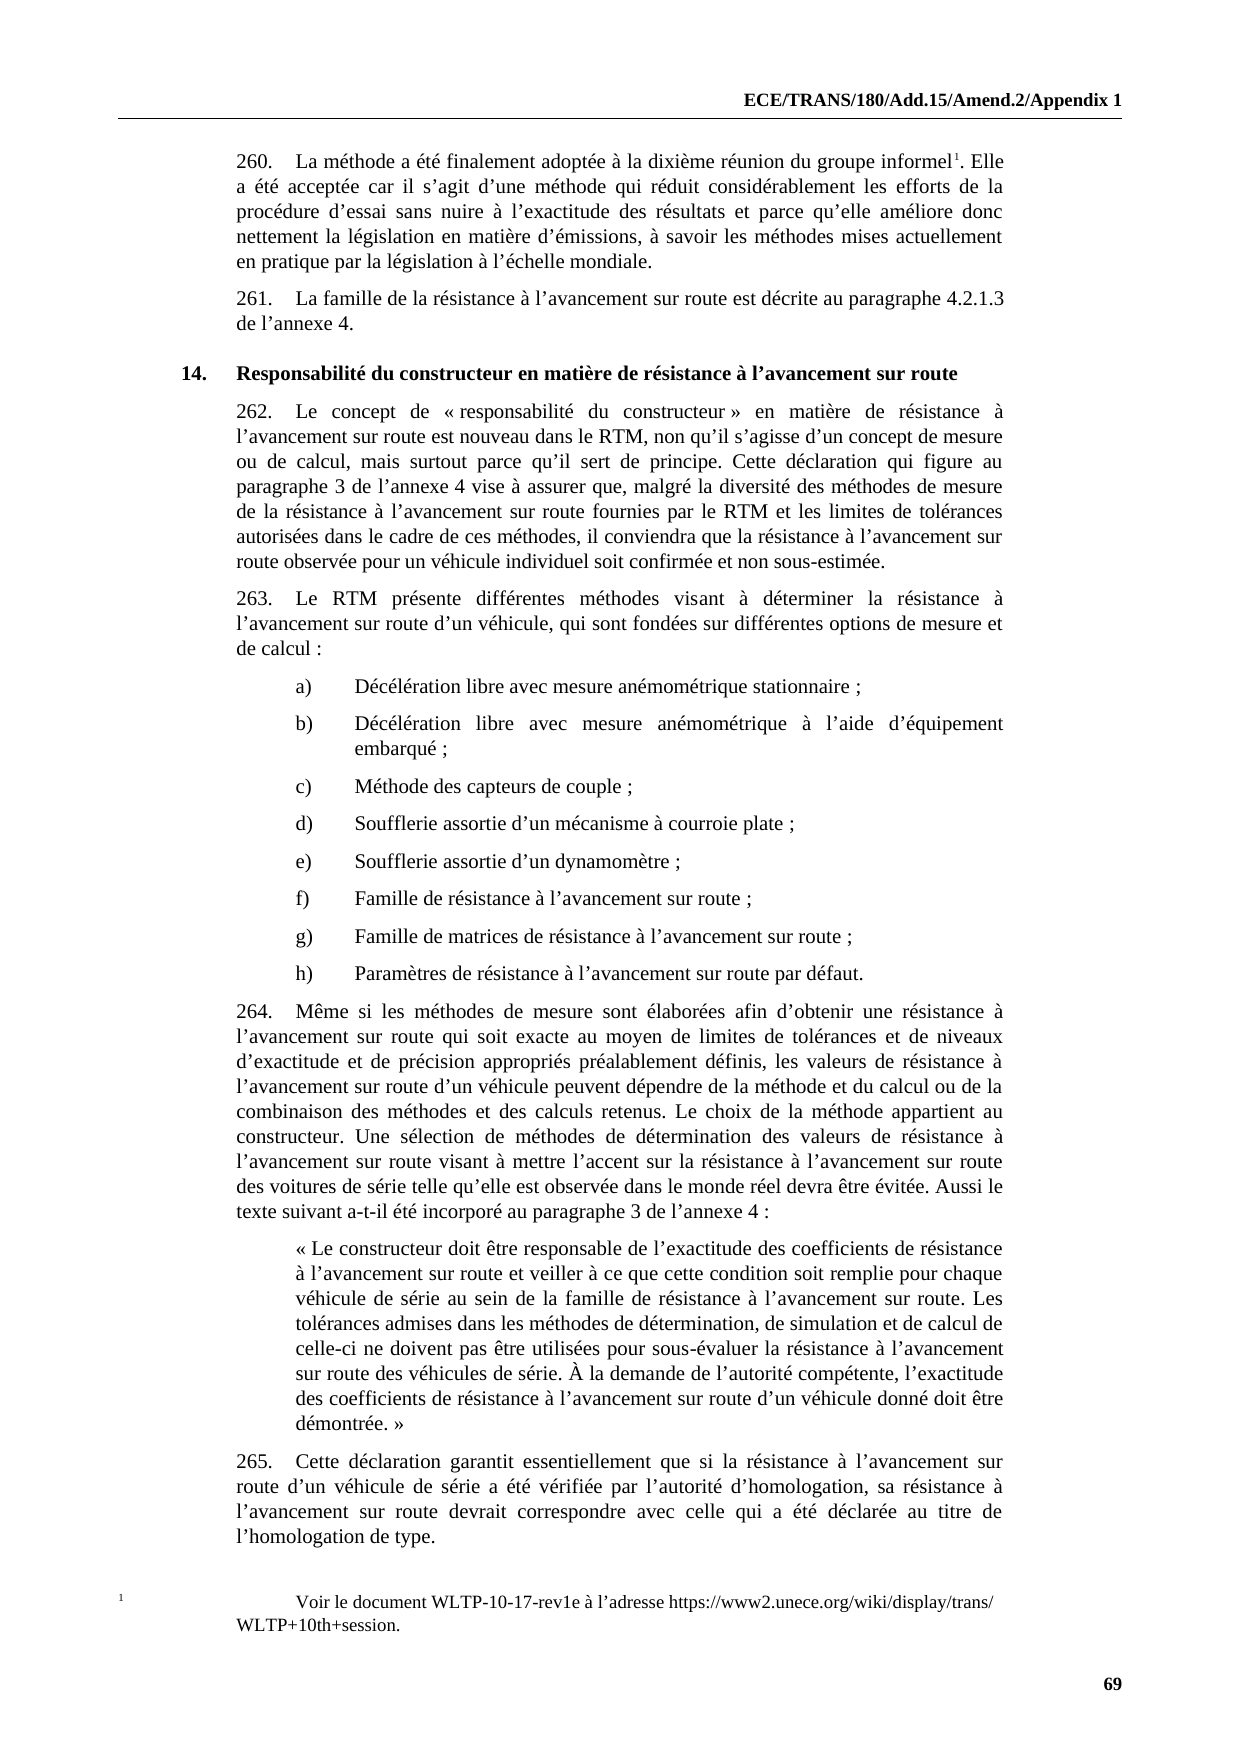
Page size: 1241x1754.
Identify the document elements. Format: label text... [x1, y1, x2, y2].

text f) Famille de résistance à l’avancement sur route ; [295, 885, 1004, 910]
list Cette déclaration garantit essentiellement que si la résistance à l’avancement sur route d’un véhicule de série a été vérifiée par l’autorité d’homologation, sa résistance à l’avancement sur route devrait correspondre avec celle qui a été déclarée au titre de l’homologation de type. [236, 1448, 1004, 1548]
list La méthode a été finalement adoptée à la dixième réunion du groupe informel. Elle a été acceptée car il s’agit d’une méthode qui réduit considérablement les efforts de la procédure d’essai sans nuire à l’exactitude des résultats et parce qu’elle améliore donc nettement la législation en matière d’émissions, à savoir les méthodes mises actuellement en pratique par la législation à l’échelle mondiale. [236, 148, 1004, 273]
text g) Famille de matrices de résistance à l’avancement sur route ; [295, 923, 1004, 948]
text a) Décélération libre avec mesure anémométrique stationnaire ; [295, 673, 1004, 698]
list Même si les méthodes de mesure sont élaborées afin d’obtenir une résistance à l’avancement sur route qui soit exacte au moyen de limites de tolérances et de niveaux d’exactitude et de précision appropriés préalablement définis, les valeurs de résistance à l’avancement sur route d’un véhicule peuvent dépendre de la méthode et du calcul ou de la combinaison des méthodes et des calculs retenus. Le choix de la méthode appartient au constructeur. Une sélection de méthodes de détermination des valeurs de résistance à l’avancement sur route visant à mettre l’accent sur la résistance à l’avancement sur route des voitures de série telle qu’elle est observée dans le monde réel devra être évitée. Aussi le texte suivant a-t-il été incorporé au paragraphe 3 de l’annexe 4 : [236, 998, 1004, 1223]
text 14. Responsabilité du constructeur en matière de résistance à l’avancement sur route [118, 360, 1004, 385]
text h) Paramètres de résistance à l’avancement sur route par défaut. [295, 960, 1004, 985]
list La famille de la résistance à l’avancement sur route est décrite au paragraphe 4.2.1.3 de l’annexe 4. [236, 285, 1004, 335]
text d) Soufflerie assortie d’un mécanisme à courroie plate ; [295, 810, 1004, 835]
text c) Méthode des capteurs de couple ; [295, 773, 1004, 798]
list Le RTM présente différentes méthodes visant à déterminer la résistance à l’avancement sur route d’un véhicule, qui sont fondées sur différentes options de mesure et de calcul : [236, 585, 1004, 660]
text « Le constructeur doit être responsable de l’exactitude des coefficients de résistance à l’avancement sur route et veiller à ce que cette condition soit remplie pour chaque véhicule de série au sein de la famille de résistance à l’avancement sur route. Les tolérances admises dans les méthodes de détermination, de simulation et de calcul de celle-ci ne doivent pas être utilisées pour sous-évaluer la résistance à l’avancement sur route des véhicules de série. À la demande de l’autorité compétente, l’exactitude des coefficients de résistance à l’avancement sur route d’un véhicule donné doit être démontrée. » [295, 1235, 1004, 1435]
text b) Décélération libre avec mesure anémométrique à l’aide d’équipement embarqué ; [295, 710, 1004, 760]
list Le concept de « responsabilité du constructeur » en matière de résistance à l’avancement sur route est nouveau dans le RTM, non qu’il s’agisse d’un concept de mesure ou de calcul, mais surtout parce qu’il sert de principe. Cette déclaration qui figure au paragraphe 3 de l’annexe 4 vise à assurer que, malgré la diversité des méthodes de mesure de la résistance à l’avancement sur route fournies par le RTM et les limites de tolérances autorisées dans le cadre de ces méthodes, il conviendra que la résistance à l’avancement sur route observée pour un véhicule individuel soit confirmée et non sous-estimée. [236, 398, 1004, 573]
text e) Soufflerie assortie d’un dynamomètre ; [295, 848, 1004, 873]
